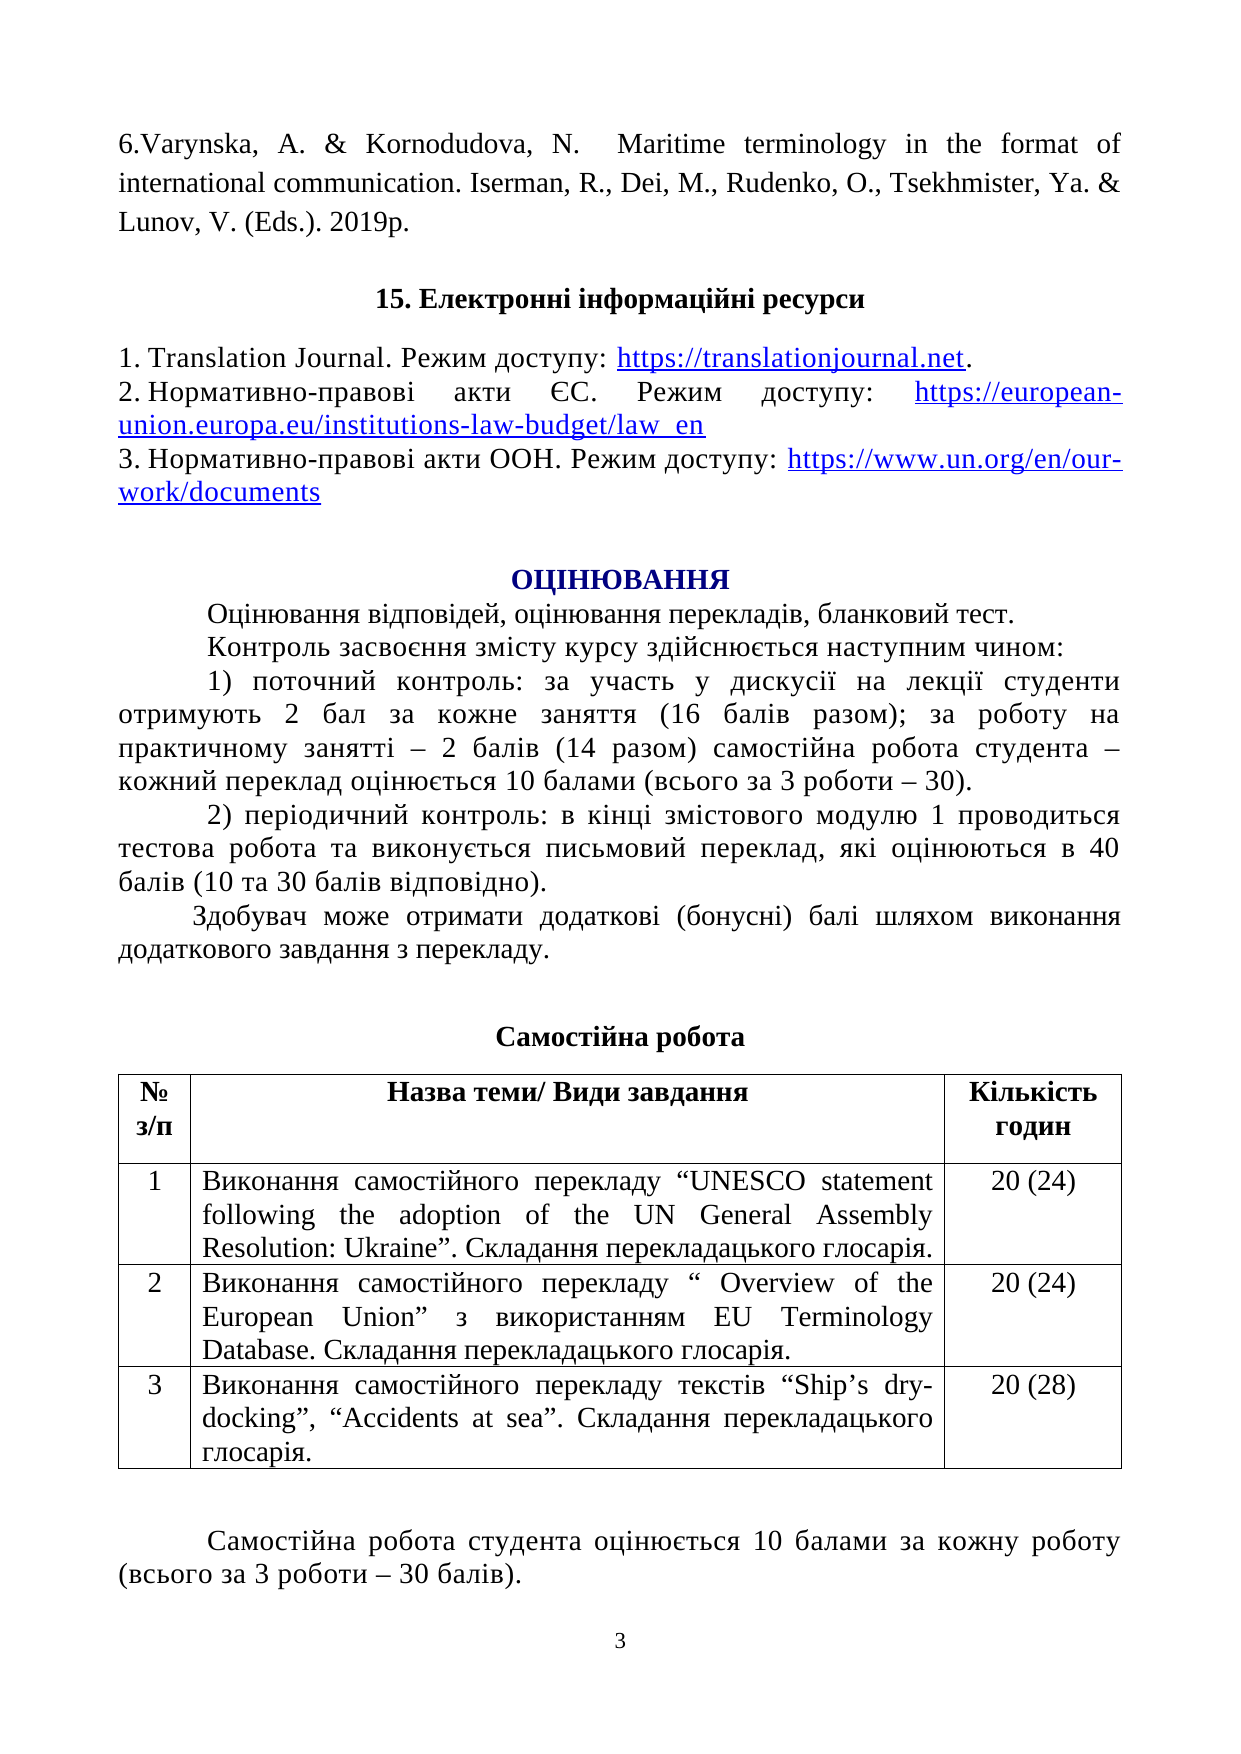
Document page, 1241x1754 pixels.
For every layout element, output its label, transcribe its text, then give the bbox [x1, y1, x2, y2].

table_cell 20 (24) [945, 1164, 1121, 1264]
text Контроль засвоєння змісту курсу здійснюється наступним чином: [118, 629, 1122, 663]
table_cell 3 [119, 1367, 190, 1467]
text 2) періодичний контроль: в кінці змістового модулю 1 проводиться тестова робота та виконується письмовий переклад, які оцінюються в 40 балів (10 та 30 балів відповідно). [118, 797, 1122, 898]
table_header Назва теми/ Види завдання [191, 1075, 944, 1162]
table_cell Виконання самостійного перекладу текстів “Ship’s dry-docking”, “Accidents at sea”. Складання перекладацького глосарія. [191, 1367, 944, 1467]
table_cell Виконання самостійного перекладу “UNESCO statement following the adoption of the UN General Assembly Resolution: Ukraine”. Складання перекладацького глосарія. [191, 1164, 944, 1264]
text 6.Varynska, A. & Kornodudova, N. Maritime terminology in the format of international communication. Iserman, R., Dei, M., Rudenko, O., Tsekhmister, Ya. & Lunov, V. (Eds.). 2019р. [118, 127, 1122, 237]
list Translation Journal. Режим доступу: https://translationjournal.net. [118, 340, 1122, 374]
table_cell 1 [119, 1164, 190, 1264]
text Оцінювання відповідей, оцінювання перекладів, бланковий тест. [118, 596, 1122, 629]
text Самостійна робота [118, 1019, 1122, 1053]
table_cell 2 [119, 1265, 190, 1366]
text 15. Електронні інформаційні ресурси [118, 281, 1122, 314]
table_cell 20 (28) [945, 1367, 1121, 1467]
table_cell 20 (24) [945, 1265, 1121, 1366]
table_cell Виконання самостійного перекладу “ Overview of the European Union” з використанням EU Terminology Database. Складання перекладацького глосарія. [191, 1265, 944, 1366]
text Самостійна робота студента оцінюється 10 балами за кожну роботу (всього за 3 роботи – 30 балів). [118, 1523, 1122, 1590]
list Нормативно-правові акти ООН. Режим доступу: https://www.un.org/en/our-work/documents [118, 441, 1122, 508]
text 1) поточний контроль: за участь у дискусії на лекції студенти отримують 2 бал за кожне заняття (16 балів разом); за роботу на практичному занятті – 2 балів (14 разом) самостійна робота студента – кожний переклад оцінюється 10 балами (всього за 3 роботи – 30). [118, 663, 1122, 797]
table_header Кількість годин [945, 1075, 1121, 1162]
list Нормативно-правові акти ЄС. Режим доступу: https://european-union.europa.eu/institutions-law-budget/law_en [118, 374, 1122, 441]
text ОЦІНЮВАННЯ [118, 562, 1122, 596]
text Здобувач може отримати додаткові (бонусні) балі шляхом виконання додаткового завдання з перекладу. [118, 898, 1122, 965]
table_header № з/п [119, 1075, 190, 1162]
